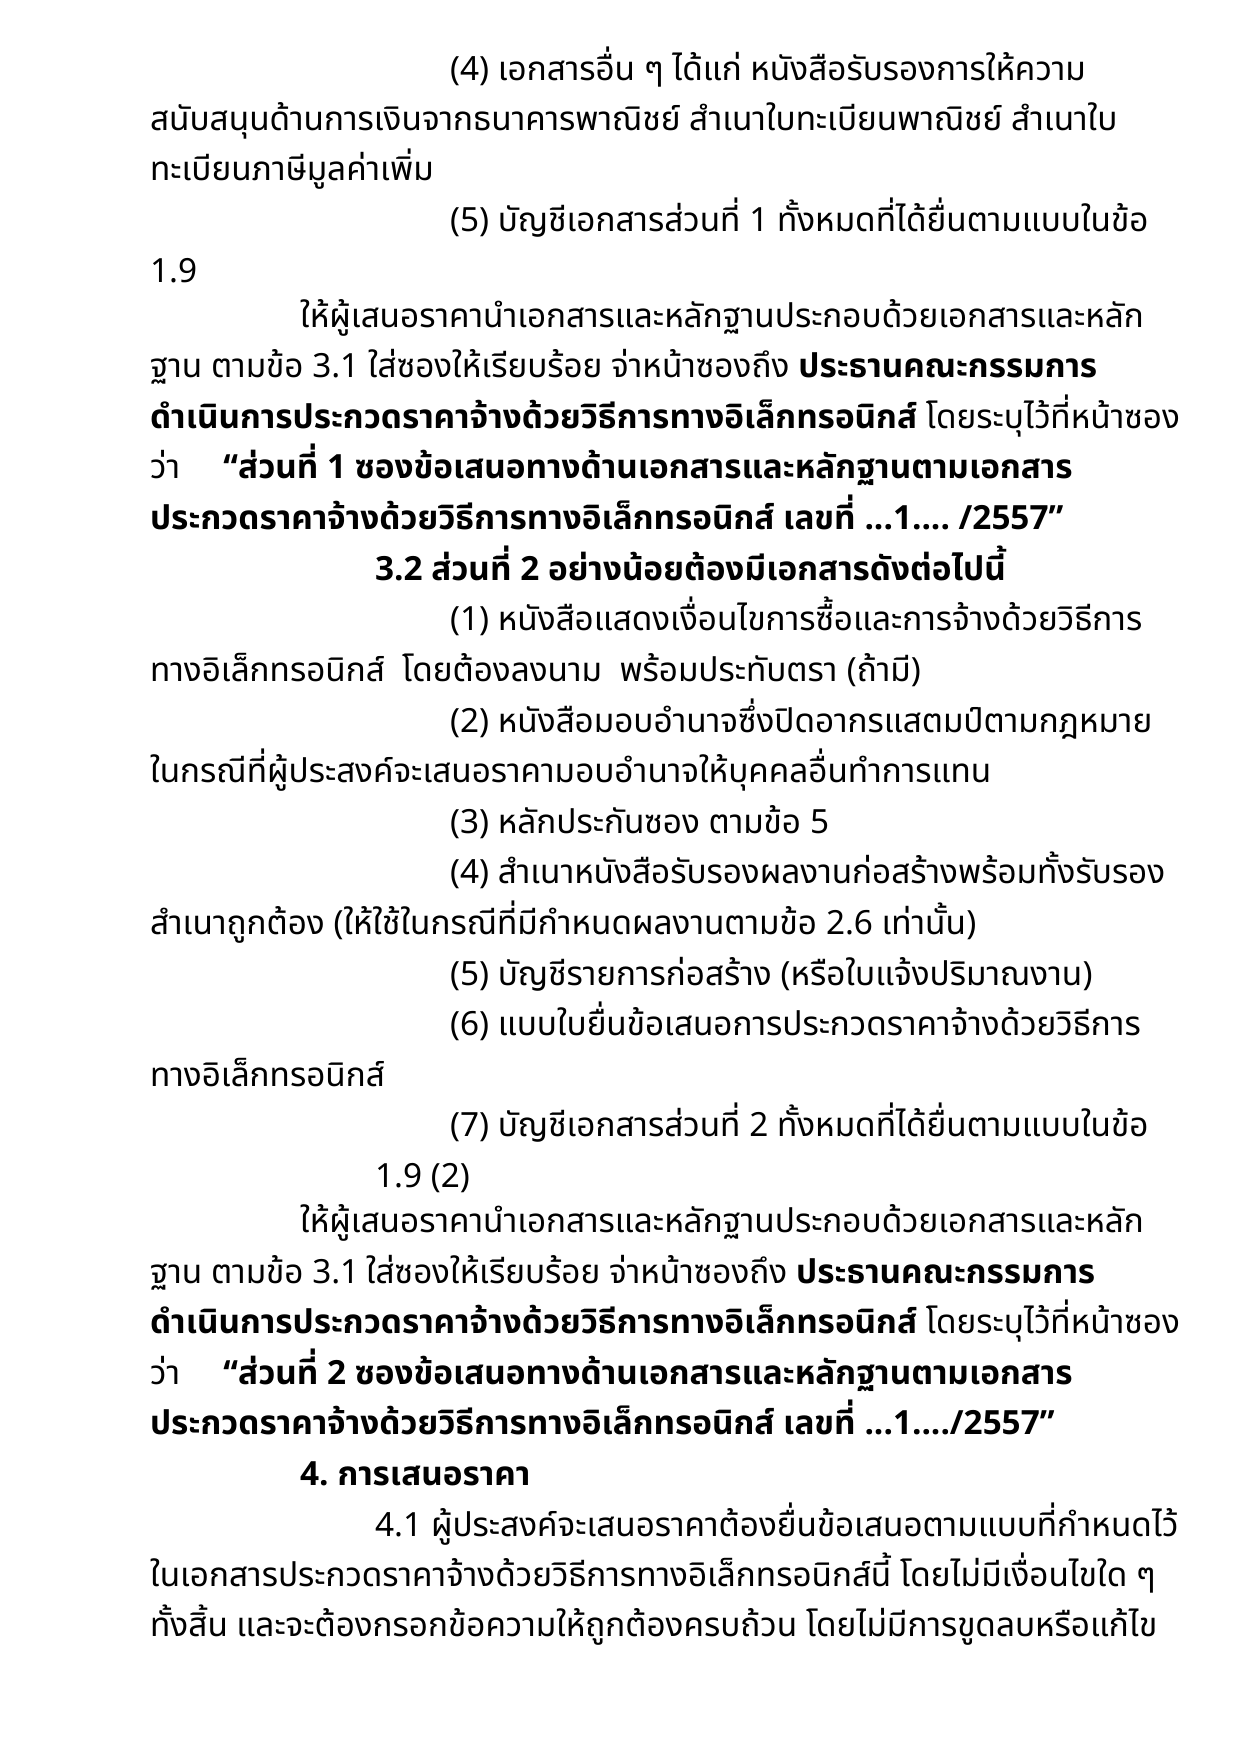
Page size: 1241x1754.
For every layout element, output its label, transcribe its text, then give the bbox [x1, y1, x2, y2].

text 3.2 ส่วนที่ 2 อย่างน้อยต้องมีเอกสารดังต่อไปนี้ [150, 544, 1181, 595]
text (3) หลักประกันซอง ตามข้อ 5 [150, 797, 1181, 848]
text (5) บัญชีเอกสารส่วนที่ 1 ทั้งหมดที่ได้ยื่นตามแบบในข้อ 1.9 [150, 196, 1181, 292]
text ให้ผู้เสนอราคานำเอกสารและหลักฐานประกอบด้วยเอกสารและหลักฐาน ตามข้อ 3.1ใส่ซองให้เรียบร้อย จ่าหน้าซองถึง ประธานคณะกรรมการดำเนินการประกวดราคาจ้างด้วยวิธีการทางอิเล็กทรอนิกส์ โดยระบุไว้ที่หน้าซองว่า “ส่วนที่ 2 ซองข้อเสนอทางด้านเอกสารและหลักฐานตามเอกสารประกวดราคาจ้างด้วยวิธีการทางอิเล็กทรอนิกส์ เลขที่ ...1..../2557” [150, 1197, 1181, 1450]
text 4. การเสนอราคา [150, 1450, 1181, 1500]
text (1) หนังสือแสดงเงื่อนไขการซื้อและการจ้างด้วยวิธีการทางอิเล็กทรอนิกส์ โดยต้องลงนาม พร้อมประทับตรา (ถ้ามี) [150, 595, 1181, 696]
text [150, 1500, 1181, 1652]
text ให้ผู้เสนอราคานำเอกสารและหลักฐานประกอบด้วยเอกสารและหลักฐาน ตามข้อ 3.1 ใส่ซองให้เรียบร้อย จ่าหน้าซองถึง ประธานคณะกรรมการดำเนินการประกวดราคาจ้างด้วยวิธีการทางอิเล็กทรอนิกส์ โดยระบุไว้ที่หน้าซองว่า “ส่วนที่ 1 ซองข้อเสนอทางด้านเอกสารและหลักฐานตามเอกสารประกวดราคาจ้างด้วยวิธีการทางอิเล็กทรอนิกส์ เลขที่ ...1.... /2557” [150, 292, 1181, 544]
text (4) เอกสารอื่น ๆ ได้แก่ หนังสือรับรองการให้ความสนับสนุนด้านการเงินจากธนาคารพาณิชย์ สำเนาใบทะเบียนพาณิชย์ สำเนาใบทะเบียนภาษีมูลค่าเพิ่ม [150, 44, 1181, 196]
text (2) หนังสือมอบอำนาจซึ่งปิดอากรแสตมป์ตามกฎหมายในกรณีที่ผู้ประสงค์จะเสนอราคามอบอำนาจให้บุคคลอื่นทำการแทน [150, 696, 1181, 797]
text (4) สำเนาหนังสือรับรองผลงานก่อสร้างพร้อมทั้งรับรองสำเนาถูกต้อง (ให้ใช้ในกรณีที่มีกำหนดผลงานตามข้อ 2.6 เท่านั้น) [150, 848, 1181, 949]
text (7) บัญชีเอกสารส่วนที่ 2 ทั้งหมดที่ได้ยื่นตามแบบในข้อ 1.9 (2) [375, 1101, 1181, 1197]
text (6) แบบใบยื่นข้อเสนอการประกวดราคาจ้างด้วยวิธีการทางอิเล็กทรอนิกส์ [150, 1000, 1181, 1101]
text (5) บัญชีรายการก่อสร้าง (หรือใบแจ้งปริมาณงาน) [150, 949, 1181, 1000]
